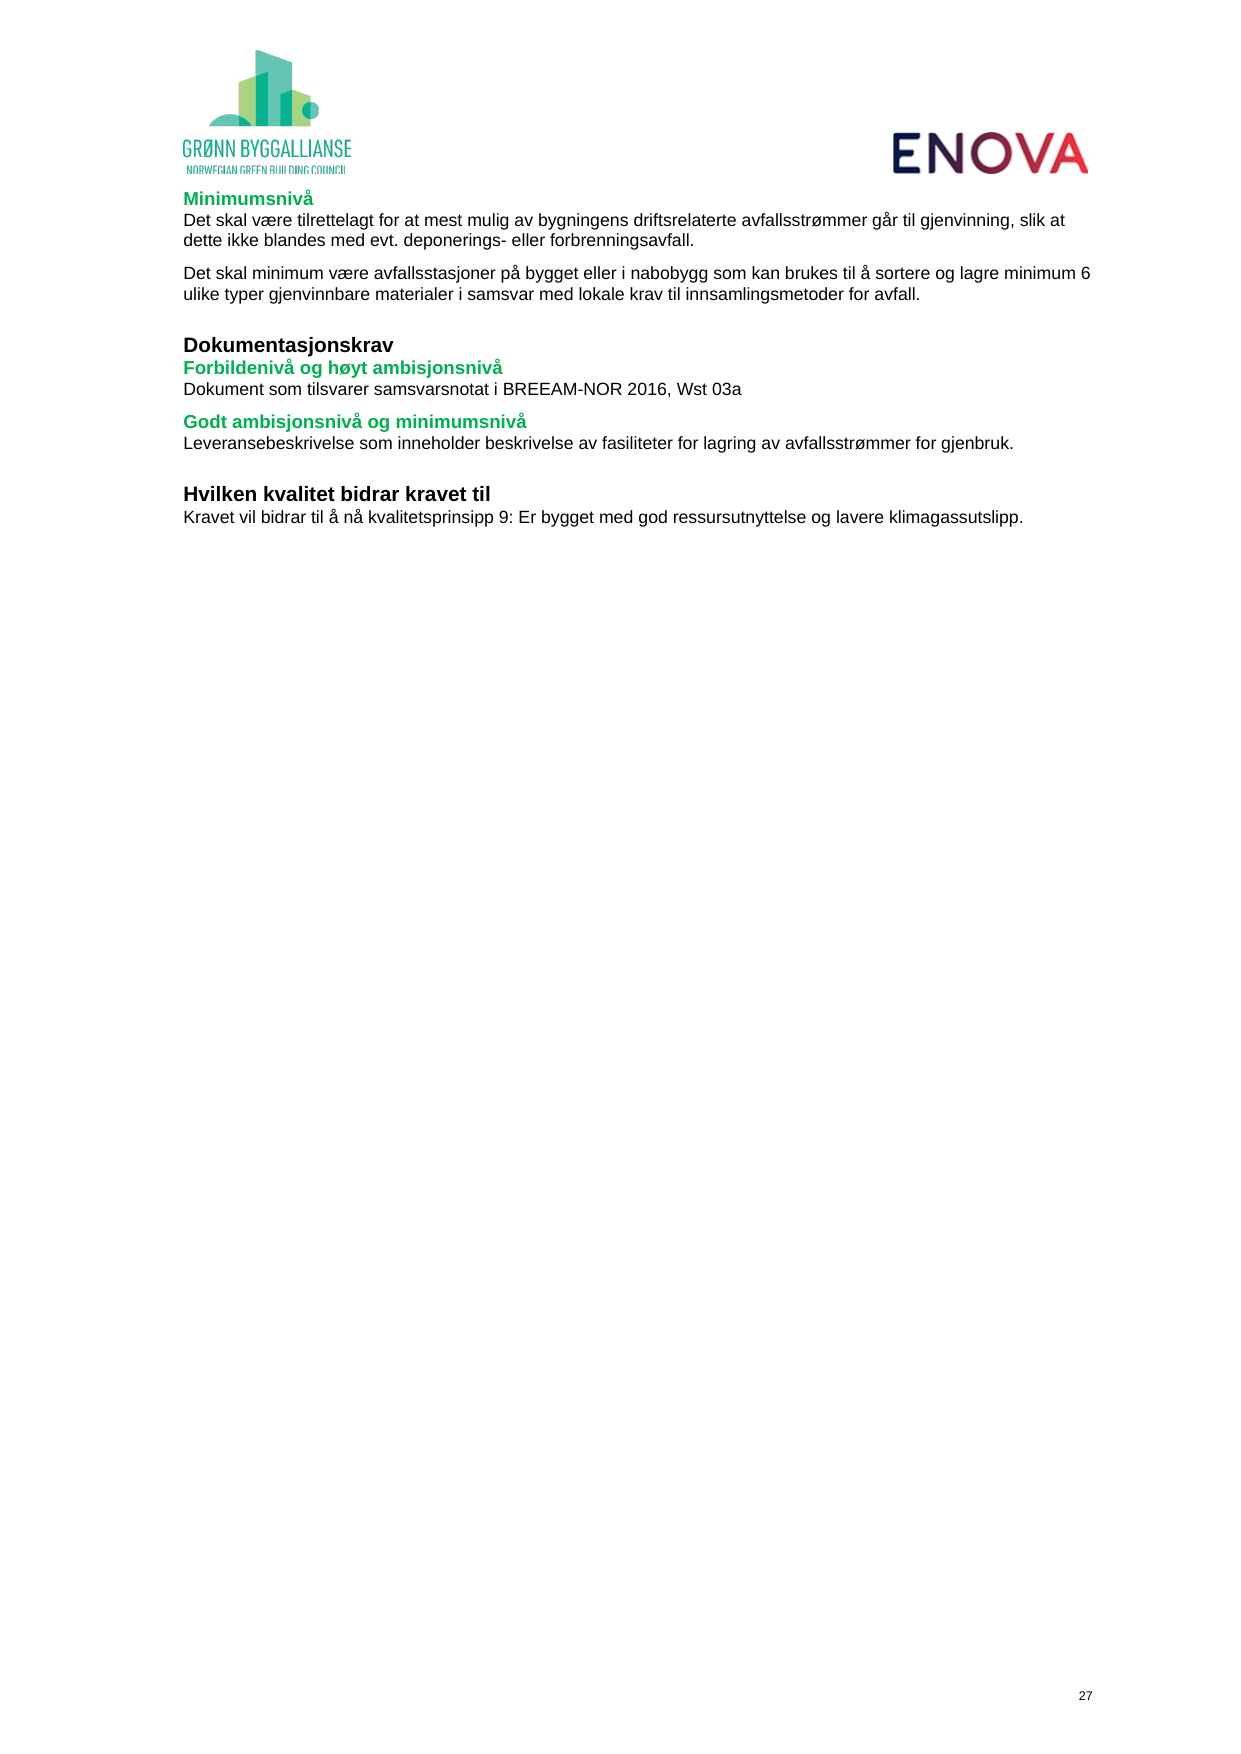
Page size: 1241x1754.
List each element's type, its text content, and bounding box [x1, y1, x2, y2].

text Minimumsnivå [183, 188, 1092, 209]
text Dokument som tilsvarer samsvarsnotat i BREEAM-NOR 2016, Wst 03a [183, 378, 1092, 399]
text Leveransebeskrivelse som inneholder beskrivelse av fasiliteter for lagring av avfallsstrømmer for gjenbruk. [183, 433, 1092, 453]
text Det skal være tilrettelagt for at mest mulig av bygningens driftsrelaterte avfallsstrømmer går til gjenvinning, slik at dette ikke blandes med evt. deponerings- eller forbrenningsavfall. [183, 209, 1092, 250]
subtitle Hvilken kvalitet bidrar kravet til [183, 482, 1092, 506]
text Forbildenivå og høyt ambisjonsnivå [183, 357, 1092, 378]
subtitle Dokumentasjonskrav [183, 333, 1092, 357]
picture [893, 132, 1089, 174]
text Kravet vil bidrar til å nå kvalitetsprinsipp 9: Er bygget med god ressursutnyttelse og lavere klimagassutslipp. [183, 506, 1092, 527]
text Det skal minimum være avfallsstasjoner på bygget eller i nabobygg som kan brukes til å sortere og lagre minimum 6 ulike typer gjenvinnbare materialer i samsvar med lokale krav til innsamlingsmetoder for avfall. [183, 263, 1092, 304]
text Godt ambisjonsnivå og minimumsnivå [183, 411, 1092, 433]
